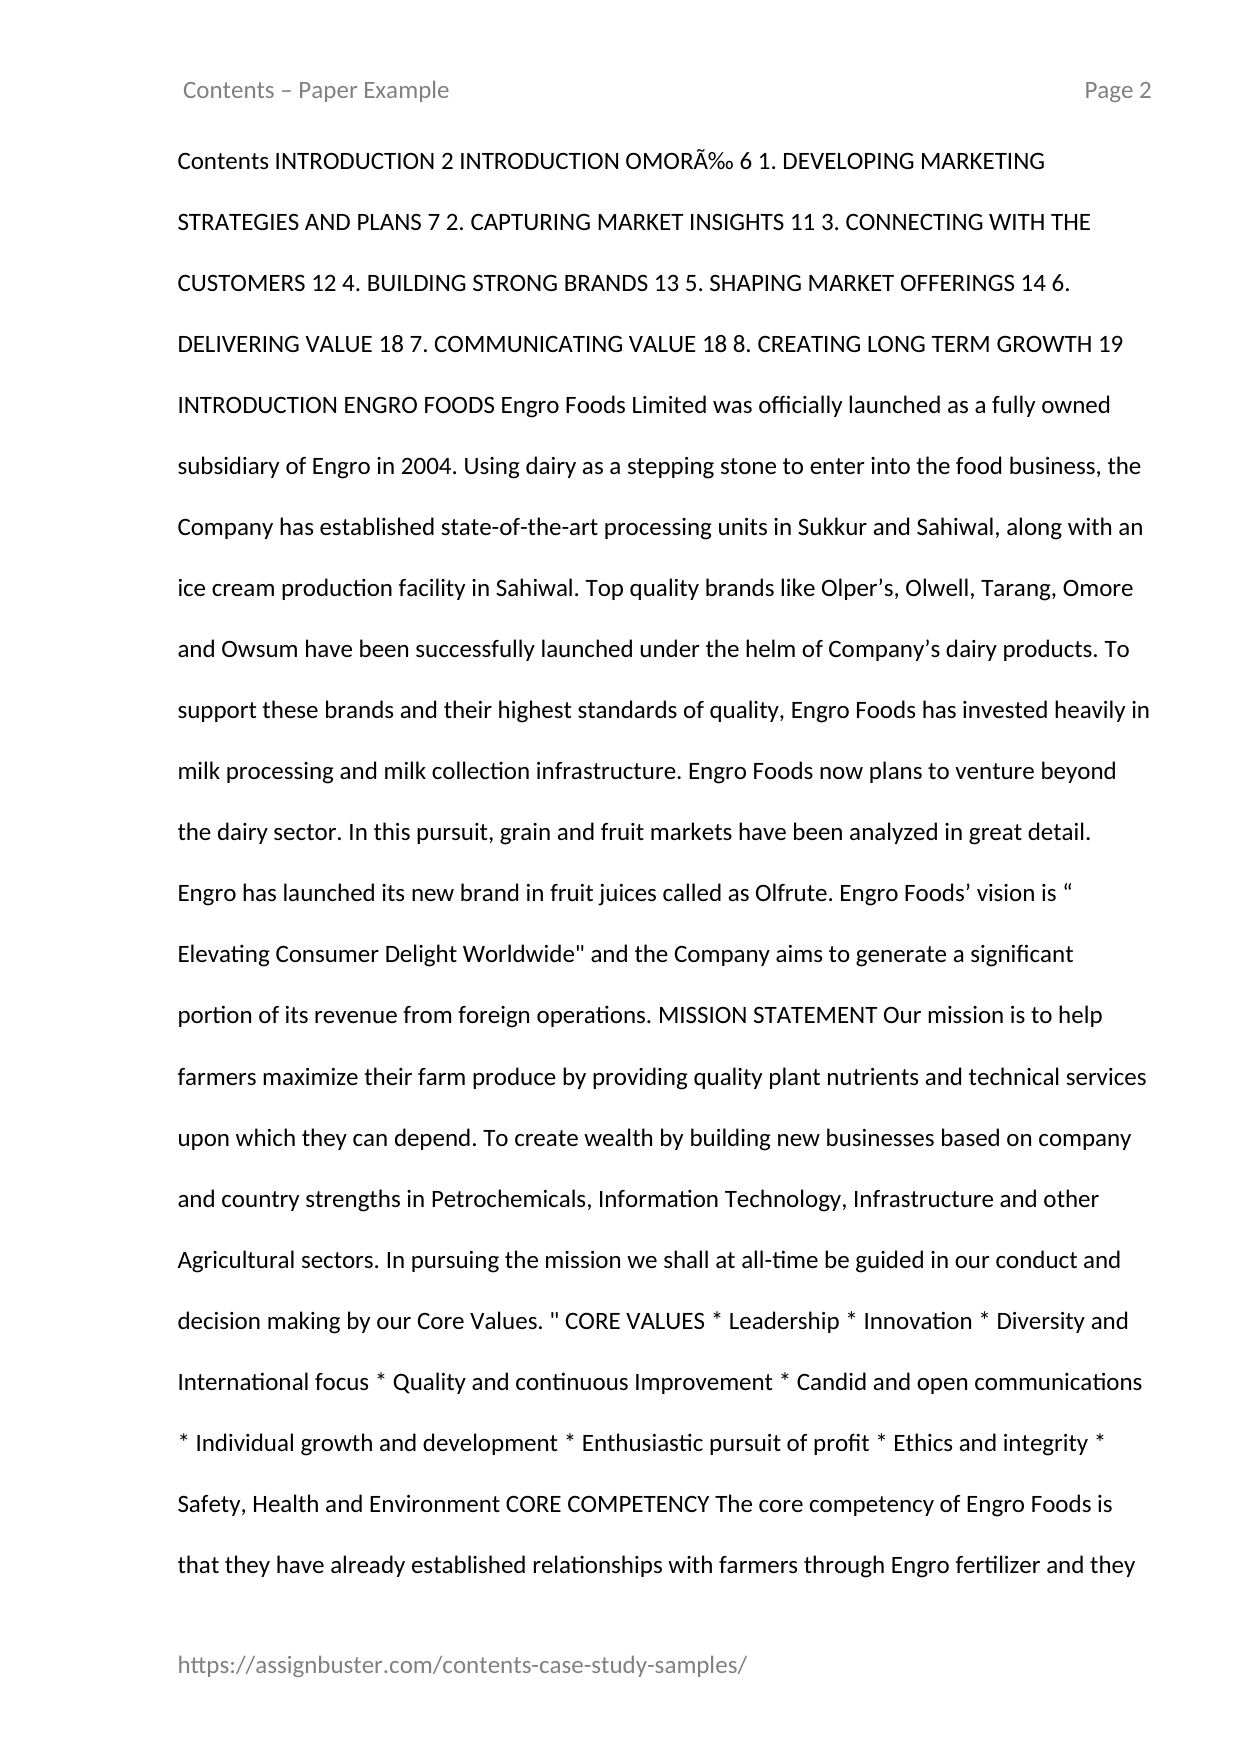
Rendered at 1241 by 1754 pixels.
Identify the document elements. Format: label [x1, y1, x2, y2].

text [177, 145, 1152, 1579]
